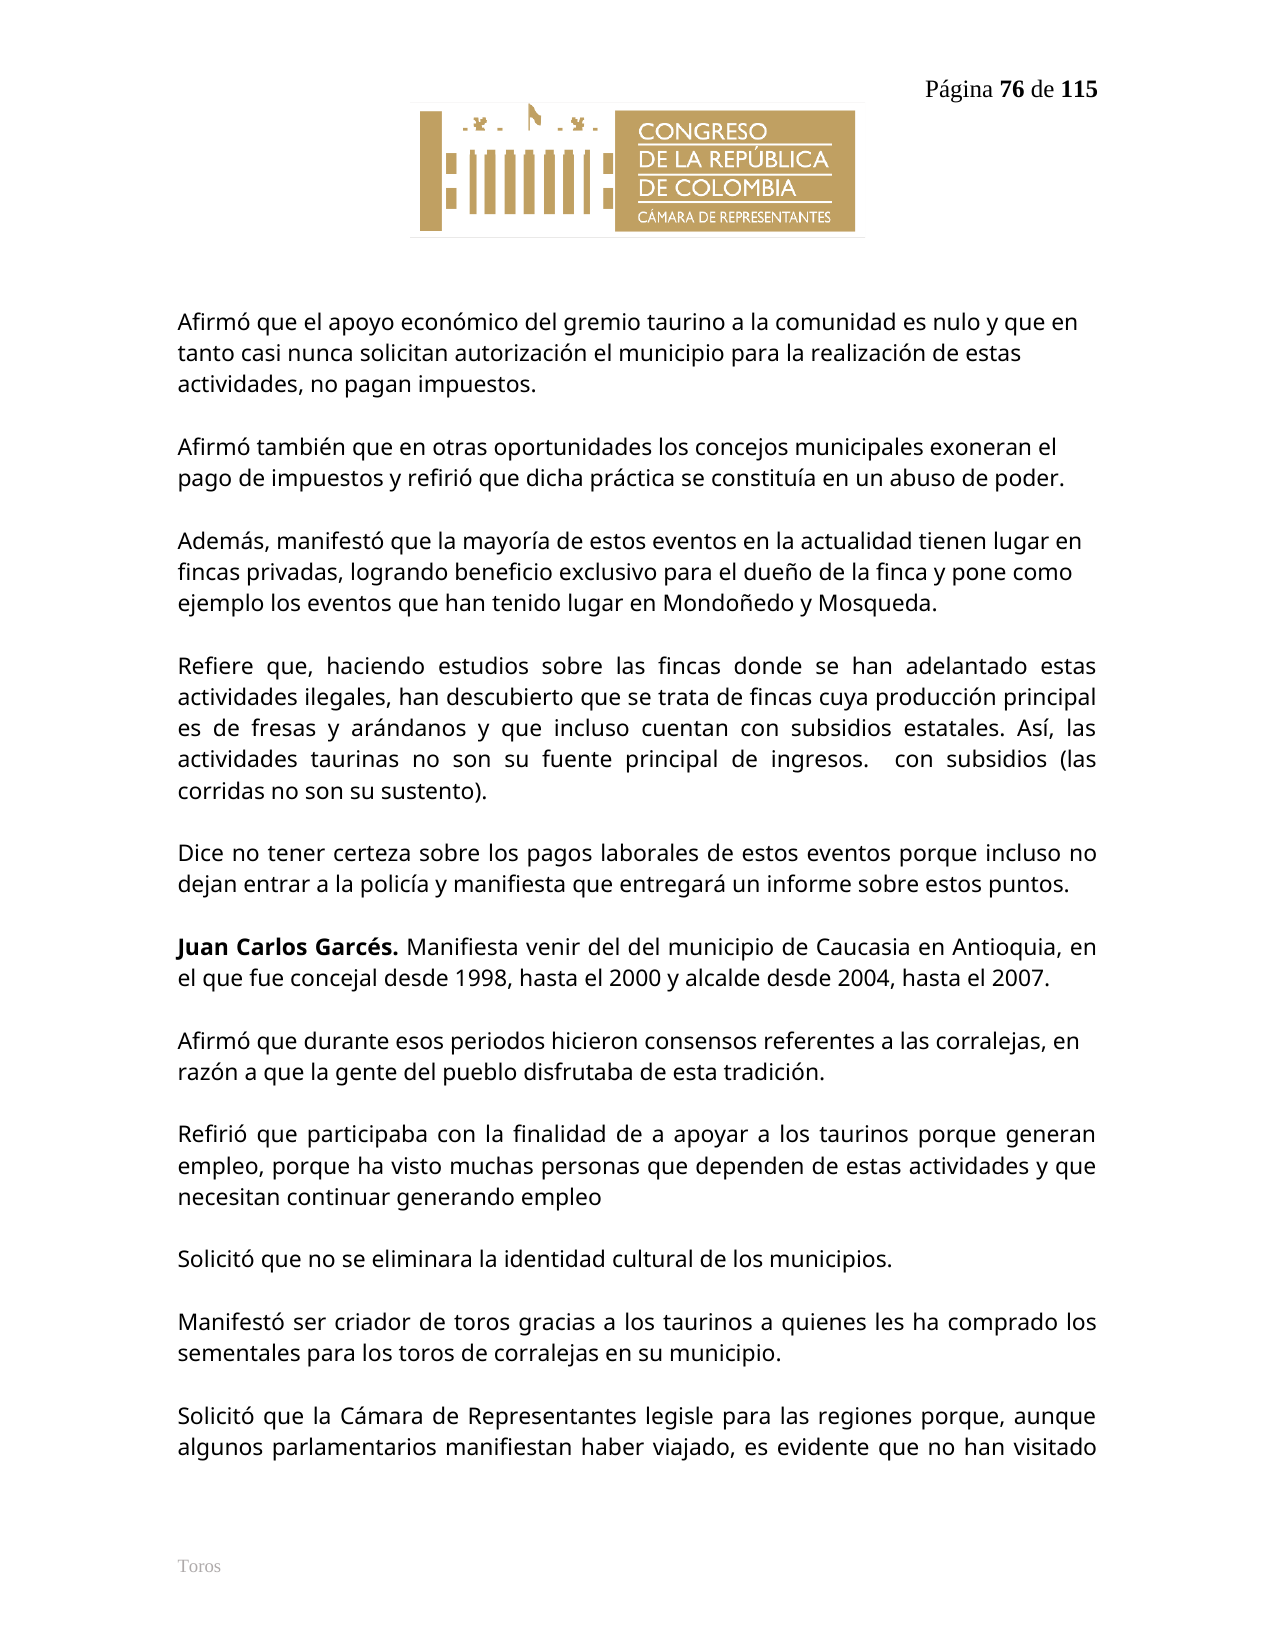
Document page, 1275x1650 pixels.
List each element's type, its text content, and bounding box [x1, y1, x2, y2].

text Manifestó ser criador de toros gracias a los taurinos a quienes les ha comprado los sementales para los toros de corralejas en su municipio. [177, 1306, 1098, 1368]
text Refiere que, haciendo estudios sobre las fincas donde se han adelantado estas actividades ilegales, han descubierto que se trata de fincas cuya producción principal es de fresas y arándanos y que incluso cuentan con subsidios estatales. Así, las actividades taurinas no son su fuente principal de ingresos. con subsidios (las corridas no son su sustento). [177, 649, 1098, 806]
text Además, manifestó que la mayoría de estos eventos en la actualidad tienen lugar en fincas privadas, logrando beneficio exclusivo para el dueño de la finca y pone como ejemplo los eventos que han tenido lugar en Mondoñedo y Mosqueda. [177, 524, 1098, 618]
text Afirmó que el apoyo económico del gremio taurino a la comunidad es nulo y que en tanto casi nunca solicitan autorización el municipio para la realización de estas actividades, no pagan impuestos. [177, 306, 1098, 399]
text Afirmó también que en otras oportunidades los concejos municipales exoneran el pago de impuestos y refirió que dicha práctica se constituía en un abuso de poder. [177, 431, 1098, 493]
text Afirmó que durante esos periodos hicieron consensos referentes a las corralejas, en razón a que la gente del pueblo disfrutaba de esta tradición. [177, 1024, 1098, 1087]
picture [410, 102, 866, 238]
text Refirió que participaba con la finalidad de a apoyar a los taurinos porque generan empleo, porque ha visto muchas personas que dependen de estas actividades y que necesitan continuar generando empleo [177, 1118, 1098, 1212]
text Dice no tener certeza sobre los pagos laborales de estos eventos porque incluso no dejan entrar a la policía y manifiesta que entregará un informe sobre estos puntos. [177, 837, 1098, 899]
text Solicitó que no se eliminara la identidad cultural de los municipios. [177, 1243, 1098, 1274]
text Juan Carlos Garcés. Manifiesta venir del del municipio de Caucasia en Antioquia, en el que fue concejal desde 1998, hasta el 2000 y alcalde desde 2004, hasta el 2007. [177, 931, 1098, 993]
